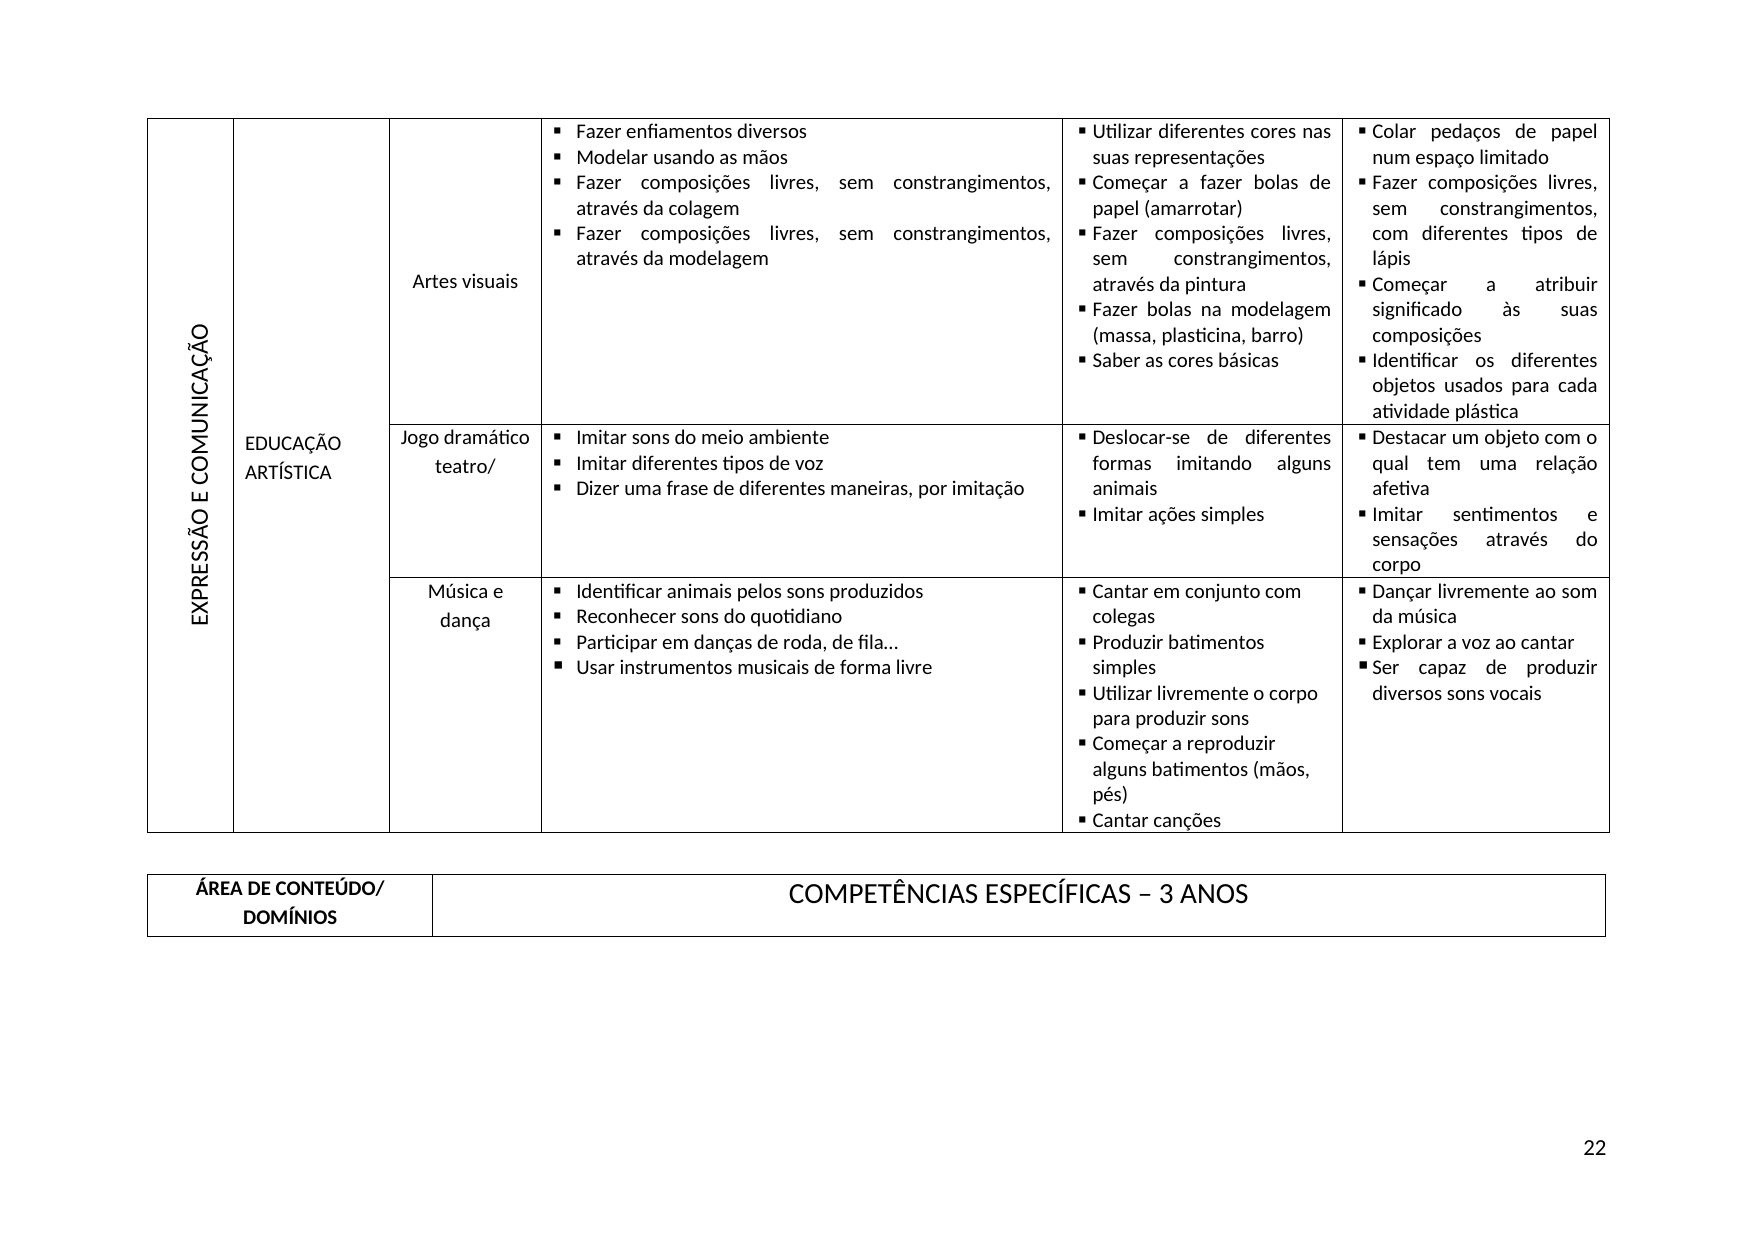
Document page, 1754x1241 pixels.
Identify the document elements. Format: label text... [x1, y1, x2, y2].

table_cell Deslocar-se de diferentes formas imitando alguns animais Imitar ações simples [1063, 425, 1342, 577]
table_cell Artes visuais [390, 119, 541, 423]
table_cell Utilizar diferentes cores nas suas representações Começar a fazer bolas de papel (amarrotar) Fazer composições livres, sem constrangimentos, através da pintura Fazer bolas na modelagem (massa, plasticina, barro) Saber as cores básicas [1063, 119, 1342, 423]
table_cell Colar pedaços de papel num espaço limitado Fazer composições livres, sem constrangimentos, com diferentes tipos de lápis Começar a atribuir significado às suas composições Identificar os diferentes objetos usados para cada atividade plástica [1343, 119, 1609, 423]
table_cell Dançar livremente ao som da música Explorar a voz ao cantar Ser capaz de produzir diversos sons vocais [1343, 578, 1609, 832]
table_cell Fazer enfiamentos diversos Modelar usando as mãos Fazer composições livres, sem constrangimentos, através da colagem Fazer composições livres, sem constrangimentos, através da modelagem [542, 119, 1062, 423]
table_header COMPETÊNCIAS ESPECÍFICAS – 3 ANOS [433, 875, 1605, 936]
table_header ÁREA DE CONTEÚDO/ DOMÍNIOS [148, 875, 432, 936]
table_cell Música e dança [390, 578, 541, 832]
table_cell Imitar sons do meio ambiente Imitar diferentes tipos de voz Dizer uma frase de diferentes maneiras, por imitação [542, 425, 1062, 577]
table_cell EDUCAÇÃO ARTÍSTICA [234, 119, 389, 832]
table_cell Cantar em conjunto com colegas Produzir batimentos simples Utilizar livremente o corpo para produzir sons Começar a reproduzir alguns batimentos (mãos, pés) Cantar canções [1063, 578, 1342, 832]
table_cell Jogo dramático teatro/ [390, 425, 541, 577]
table_cell Destacar um objeto com o qual tem uma relação afetiva Imitar sentimentos e sensações através do corpo [1343, 425, 1609, 577]
table_cell EXPRESSÃO E COMUNICAÇÃO [148, 119, 233, 832]
table_cell Identificar animais pelos sons produzidos Reconhecer sons do quotidiano Participar em danças de roda, de fila… Usar instrumentos musicais de forma livre [542, 578, 1062, 832]
